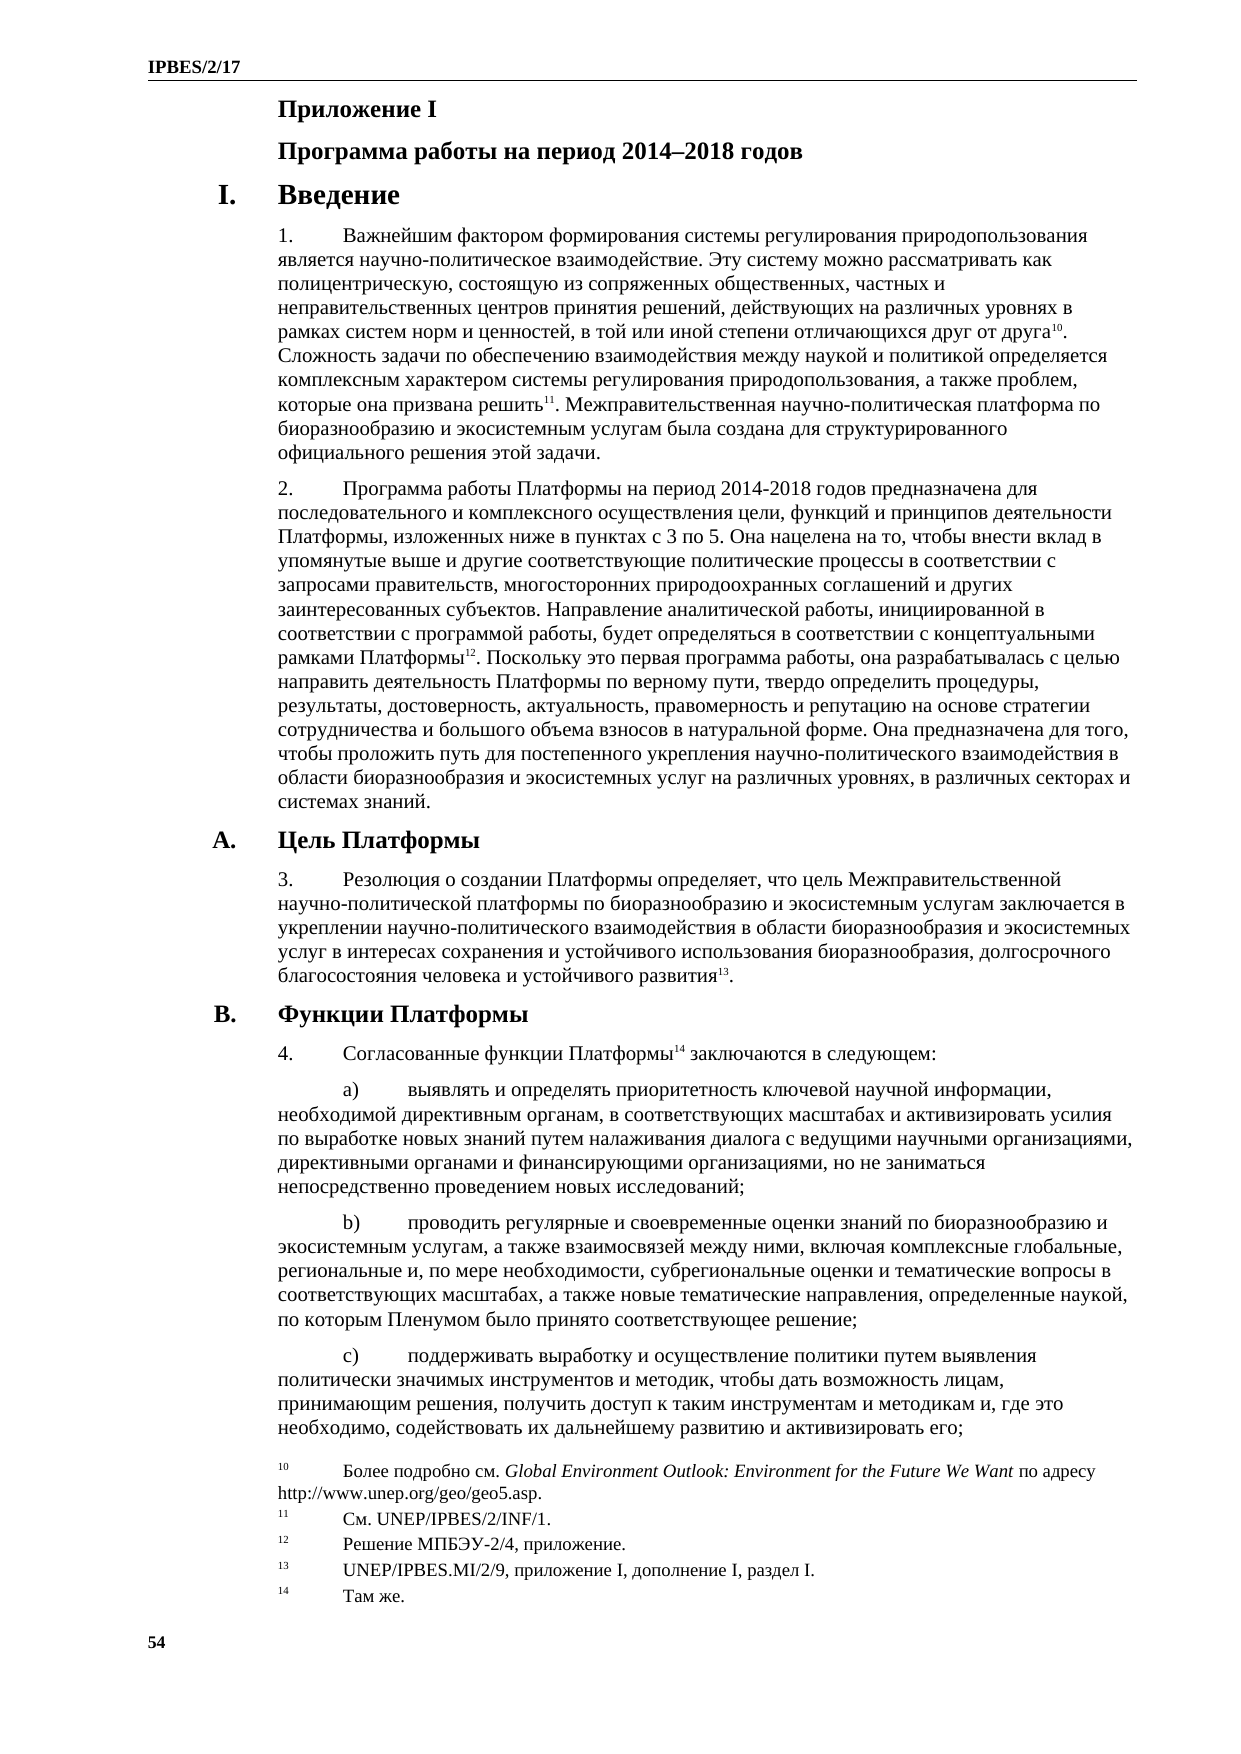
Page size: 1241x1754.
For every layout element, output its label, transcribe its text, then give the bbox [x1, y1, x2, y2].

text a) выявлять и определять приоритетность ключевой научной информации, необходимой директивным органам, в соответствующих масштабах и активизировать усилия по выработке новых знаний путем налаживания диалога с ведущими научными организациями, директивными органами и финансирующими организациями, но не заниматься непосредственно проведением новых исследований; [278, 1077, 1137, 1198]
text Программа работы на период 2014–2018 годов [278, 136, 1137, 164]
text 2. Программа работы Платформы на период 2014-2018 годов предназначена для последовательного и комплексного осуществления цели, функций и принципов деятельности Платформы, изложенных ниже в пунктах с 3 по 5. Она нацелена на то, чтобы внести вклад в упомянутые выше и другие соответствующие политические процессы в соответствии с запросами правительств, многосторонних природоохранных соглашений и других заинтересованных субъектов. Направление аналитической работы, инициированной в соответствии с программой работы, будет определяться в соответствии с концептуальными рамками Платформы. Поскольку это первая программа работы, она разрабатывалась с целью направить деятельность Платформы по верному пути, твердо определить процедуры, результаты, достоверность, актуальность, правомерность и репутацию на основе стратегии сотрудничества и большого объема взносов в натуральной форме. Она предназначена для того, чтобы проложить путь для постепенного укрепления научно-политического взаимодействия в области биоразнообразия и экосистемных услуг на различных уровнях, в различных секторах и системах знаний. [278, 476, 1137, 813]
text B. Функции Платформы [148, 999, 1107, 1028]
text Приложение I [278, 94, 1137, 123]
text c) поддерживать выработку и осуществление политики путем выявления политически значимых инструментов и методик, чтобы дать возможность лицам, принимающим решения, получить доступ к таким инструментам и методикам и, где это необходимо, содействовать их дальнейшему развитию и активизировать его; [278, 1343, 1137, 1439]
text 1. Важнейшим фактором формирования системы регулирования природопользования является научно-политическое взаимодействие. Эту систему можно рассматривать как полицентрическую, состоящую из сопряженных общественных, частных и неправительственных центров принятия решений, действующих на различных уровнях в рамках систем норм и ценностей, в той или иной степени отличающихся друг от друга. Сложность задачи по обеспечению взаимодействия между наукой и политикой определяется комплексным характером системы регулирования природопользования, а также проблем, которые она призвана решить. Межправительственная научно-политическая платформа по биоразнообразию и экосистемным услугам была создана для структурированного официального решения этой задачи. [278, 223, 1137, 464]
text 3. Резолюция о создании Платформы определяет, что цель Межправительственной научно-политической платформы по биоразнообразию и экосистемным услугам заключается в укреплении научно-политического взаимодействия в области биоразнообразия и экосистемных услуг в интересах сохранения и устойчивого использования биоразнообразия, долгосрочного благосостояния человека и устойчивого развития. [278, 867, 1137, 987]
text 4. Согласованные функции Платформы заключаются в следующем: [278, 1041, 1137, 1065]
text A. Цель Платформы [148, 826, 1107, 854]
text b) проводить регулярные и своевременные оценки знаний по биоразнообразию и экосистемным услугам, а также взаимосвязей между ними, включая комплексные глобальные, региональные и, по мере необходимости, субрегиональные оценки и тематические вопросы в соответствующих масштабах, а также новые тематические направления, определенные наукой, по которым Пленумом было принято соответствующее решение; [278, 1210, 1137, 1331]
text I. Введение [148, 177, 1107, 211]
